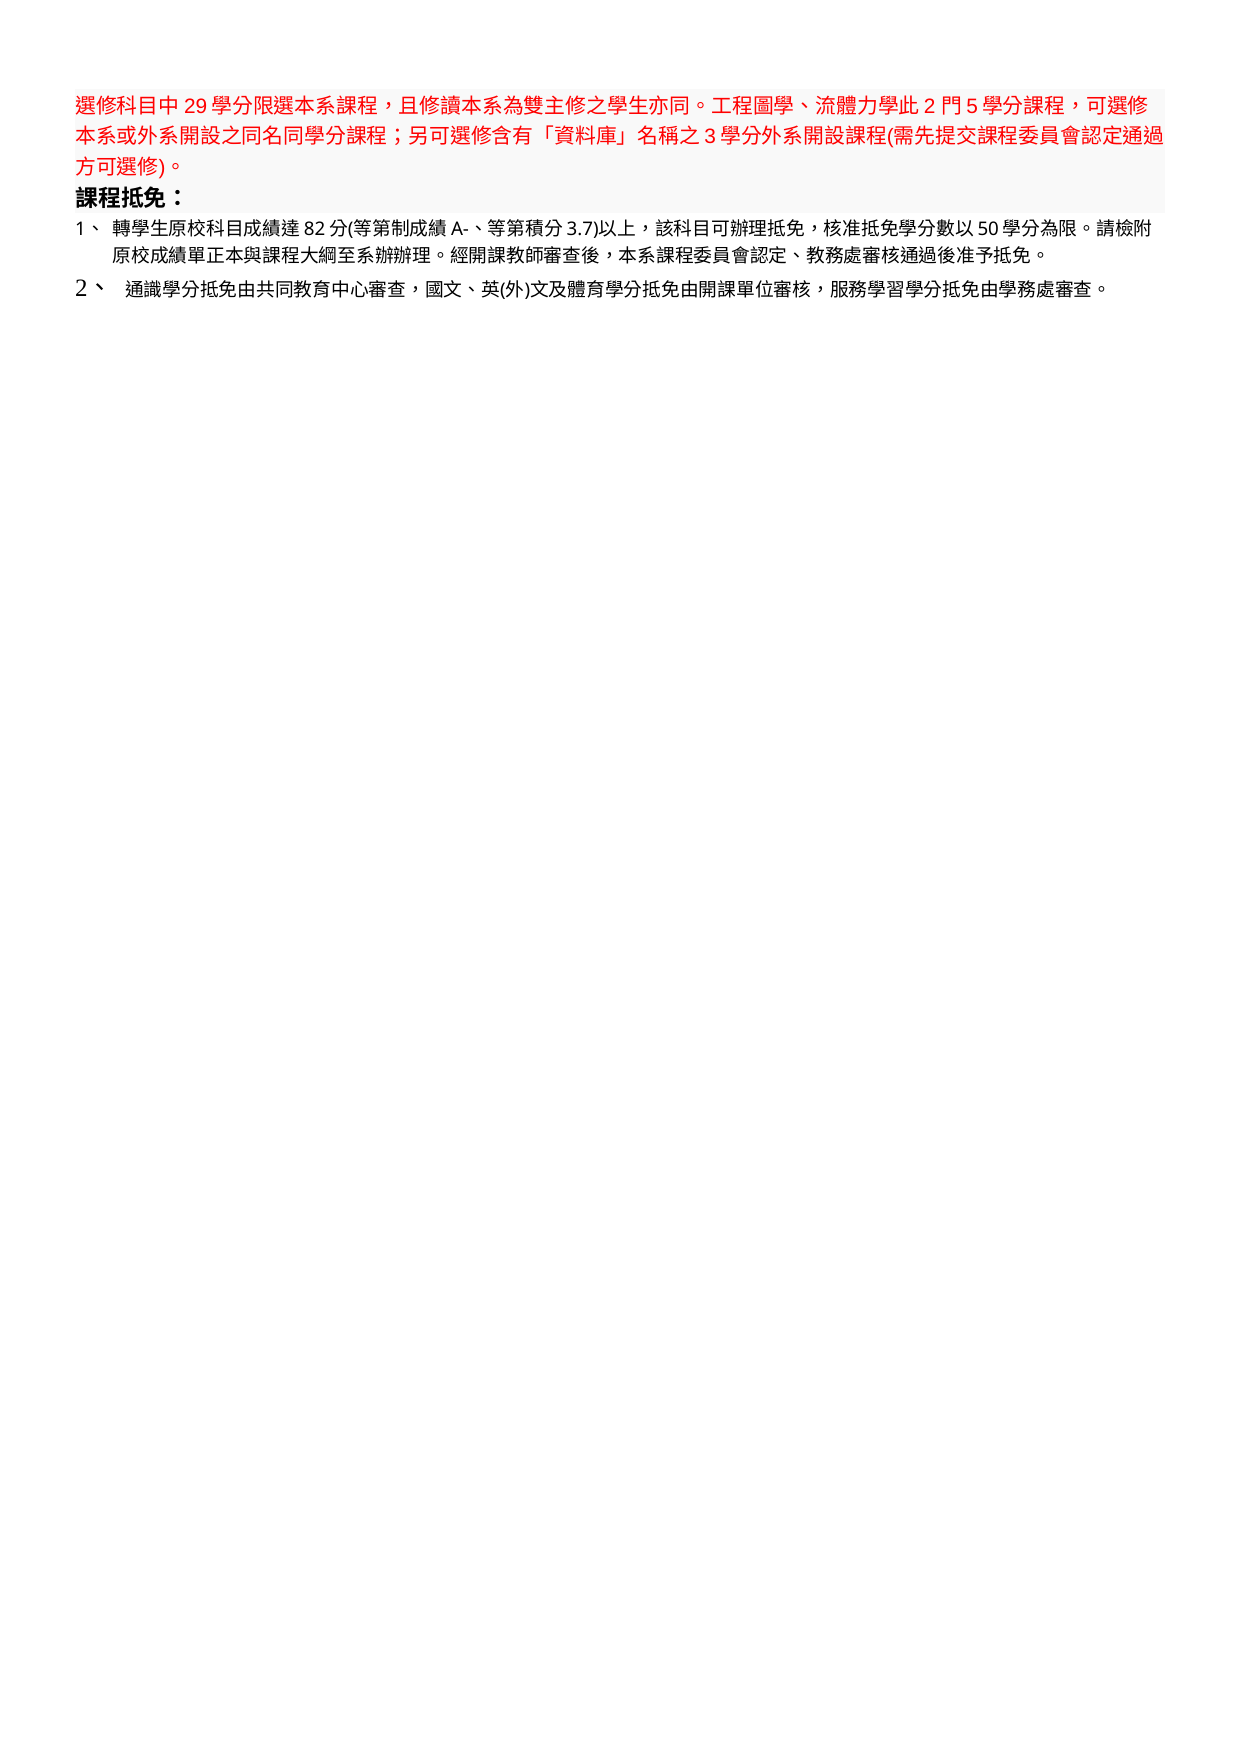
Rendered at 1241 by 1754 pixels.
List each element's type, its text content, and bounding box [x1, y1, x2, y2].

text 課程抵免： [75, 180, 1165, 213]
text 選修科目中 29學分限選本系課程，且修讀本系為雙主修之學生亦同。工程圖學、流體力學此2 門5學分課程，可選修本系或外系開設之同名同學分課程；另可選修含有「資料庫」名稱之3學分外系開設課程(需先提交課程委員會認定通過方可選修)。 [75, 89, 1165, 180]
list 通識學分抵免由共同教育中心審查，國文、英(外)文及體育學分抵免由開課單位審核，服務學習學分抵免由學務處審查。 [75, 268, 1165, 304]
list 轉學生原校科目成績達82分(等第制成績A-、等第積分3.7)以上，該科目可辦理抵免，核准抵免學分數以50學分為限。請檢附原校成績單正本與課程大綱至系辦辦理。經開課教師審查後，本系課程委員會認定、教務處審核通過後准予抵免。 [75, 213, 1165, 268]
